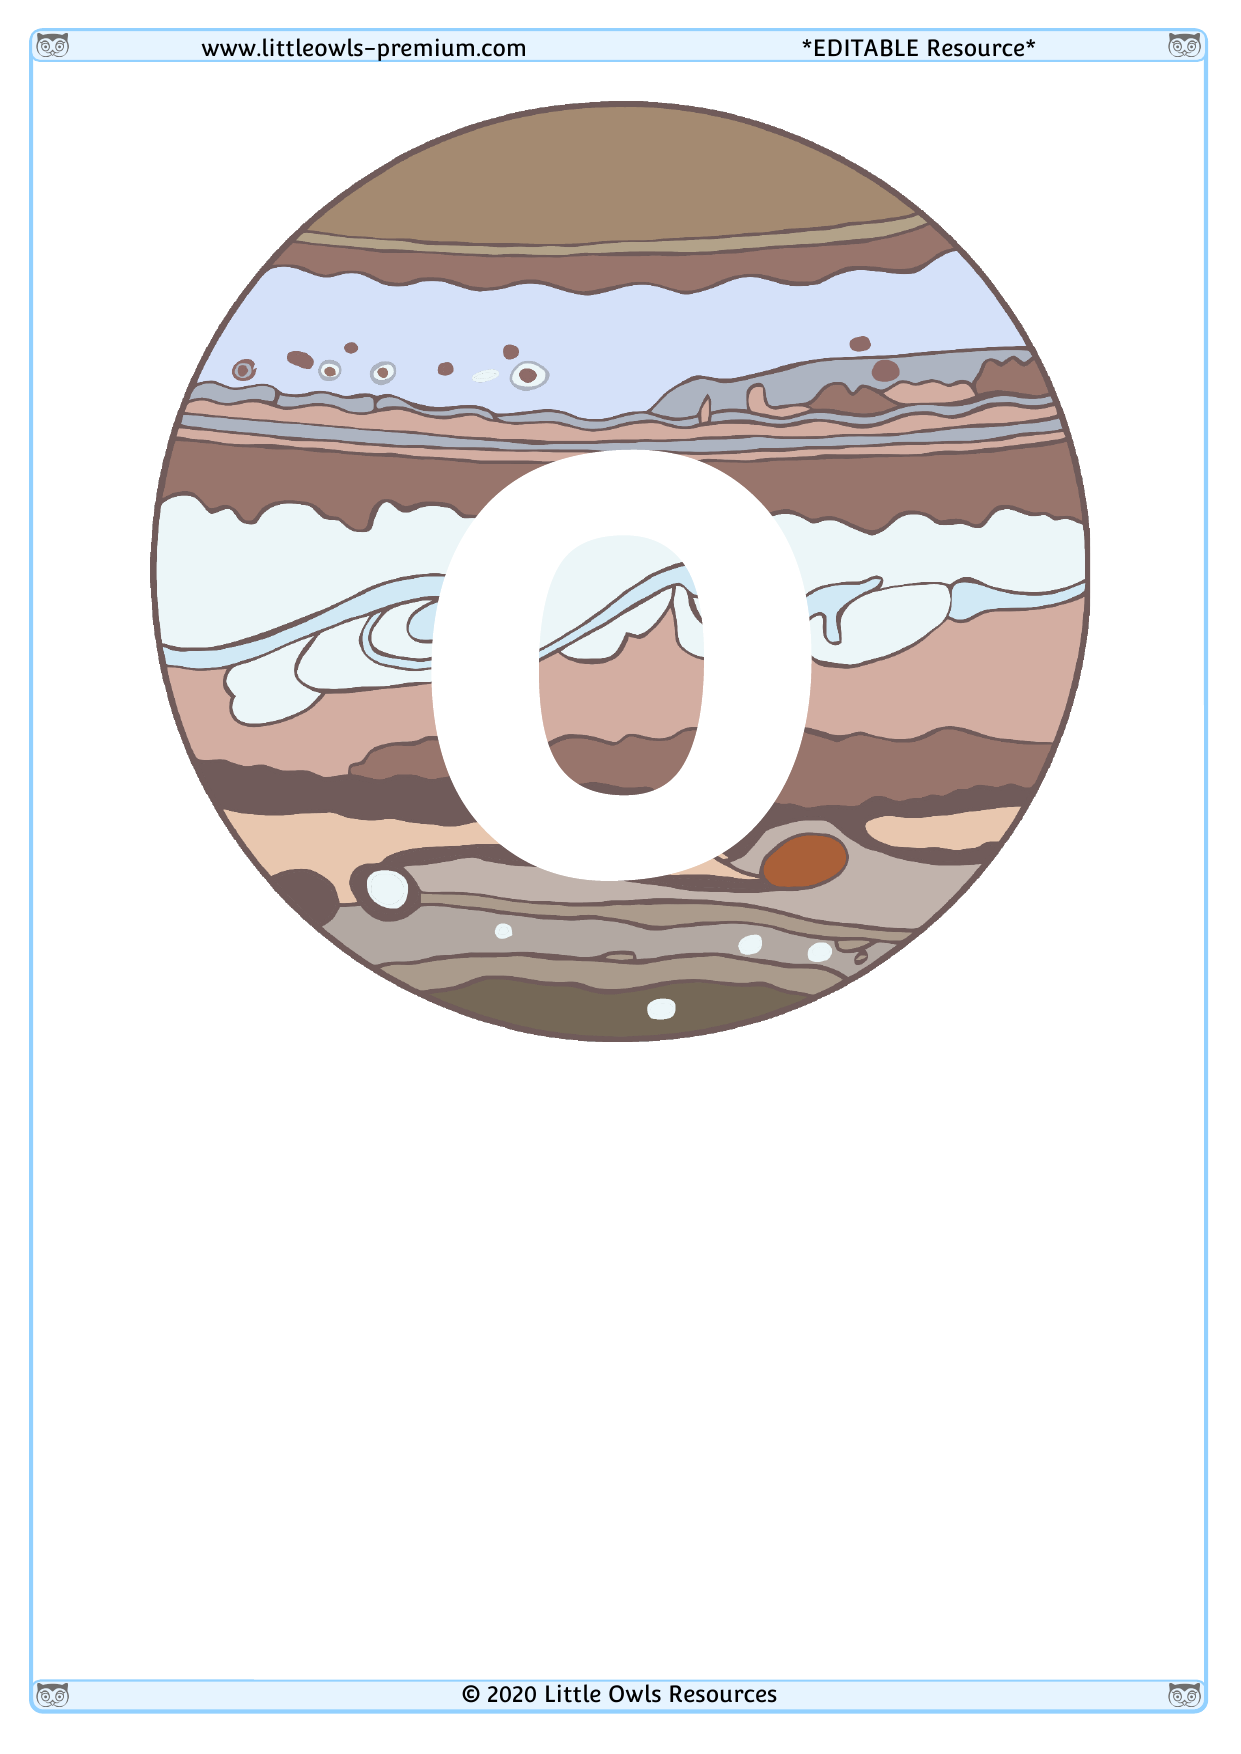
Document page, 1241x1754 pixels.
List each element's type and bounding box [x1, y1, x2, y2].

picture [150, 101, 1091, 1042]
picture [31, 28, 76, 64]
picture [31, 1678, 76, 1714]
picture [1163, 28, 1208, 64]
picture [1163, 1678, 1208, 1714]
